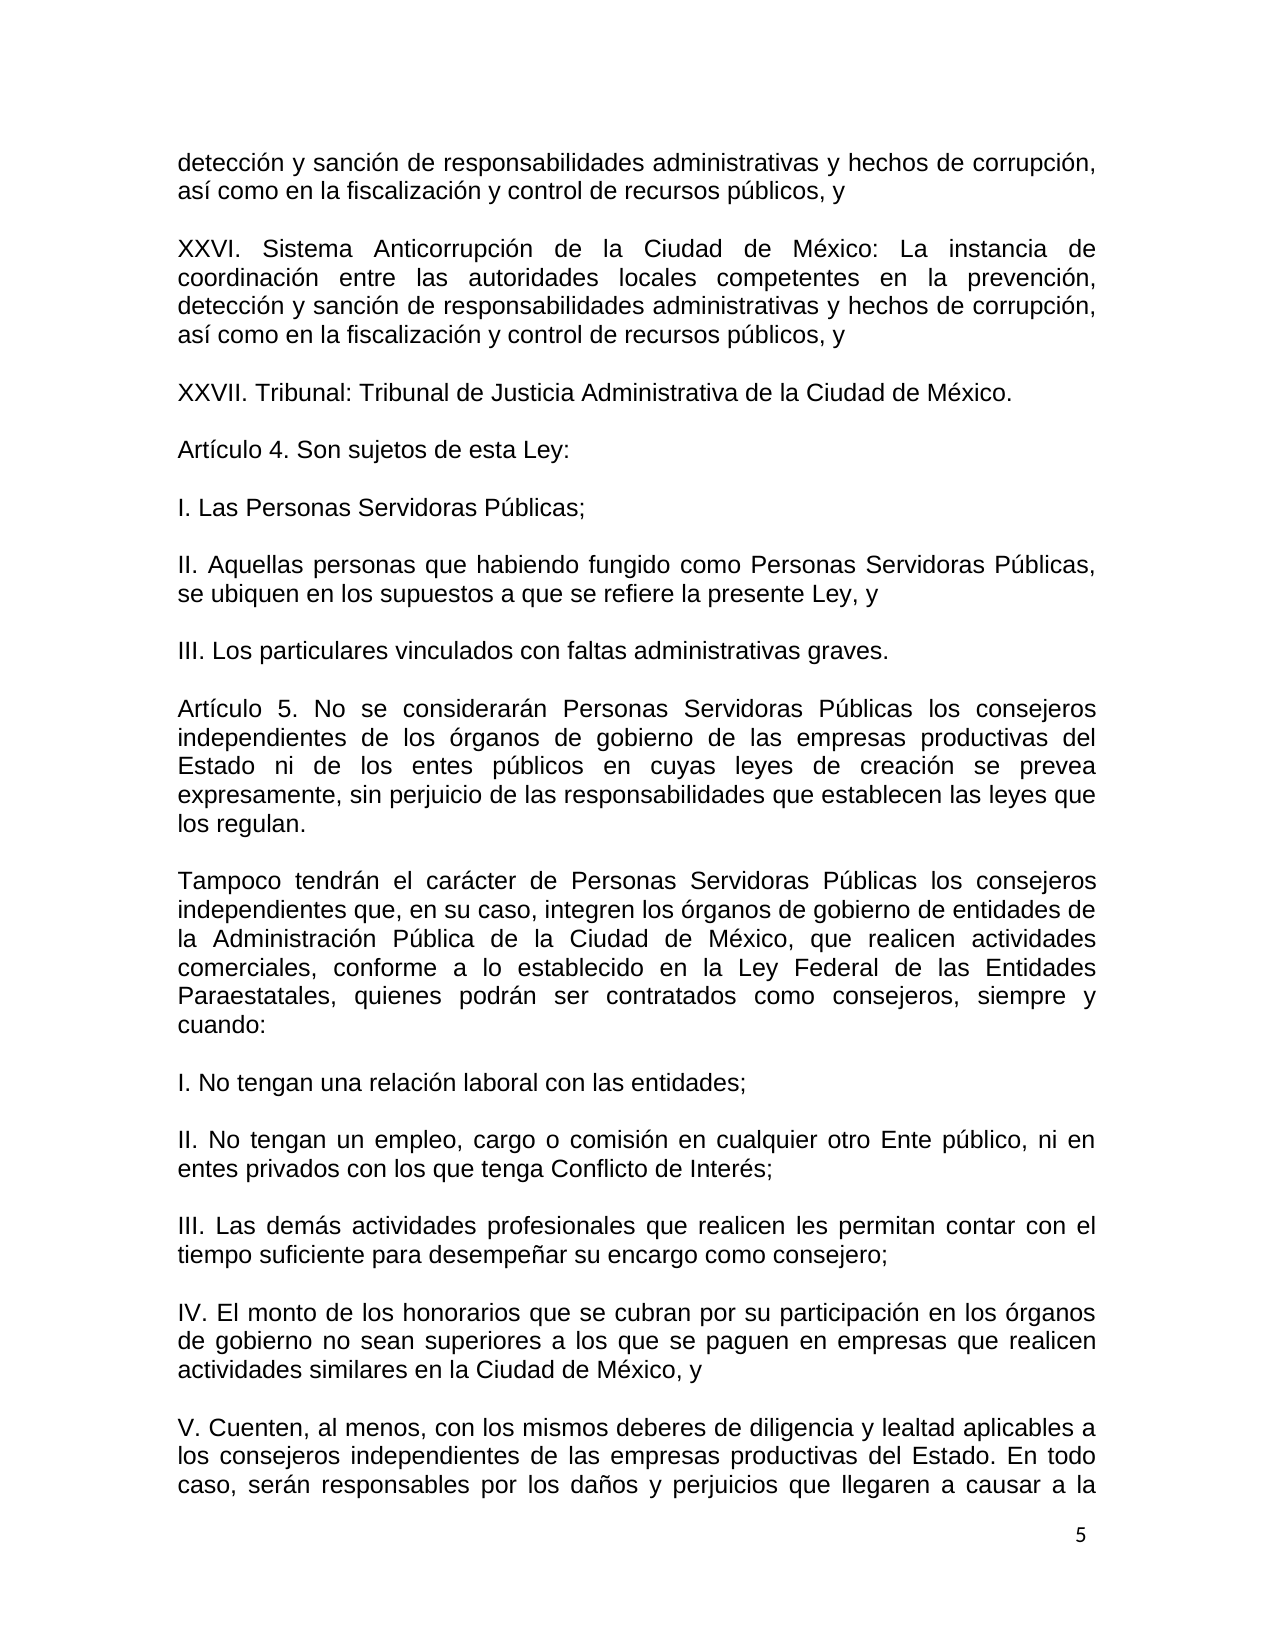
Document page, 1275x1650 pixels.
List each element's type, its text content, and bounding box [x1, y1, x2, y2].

text XXVII. Tribunal: Tribunal de Justicia Administrativa de la Ciudad de México. [177, 378, 1098, 406]
text XXVI. Sistema Anticorrupción de la Ciudad de México: La instancia de coordinación entre las autoridades locales competentes en la prevención, detección y sanción de responsabilidades administrativas y hechos de corrupción, así como en la fiscalización y control de recursos públicos, y [177, 234, 1098, 349]
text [177, 148, 1098, 205]
text Artículo 5. No se considerarán Personas Servidoras Públicas los consejeros independientes de los órganos de gobierno de las empresas productivas del Estado ni de los entes públicos en cuyas leyes de creación se prevea expresamente, sin perjuicio de las responsabilidades que establecen las leyes que los regulan. [177, 694, 1098, 838]
text III. Los particulares vinculados con faltas administrativas graves. [177, 636, 1098, 665]
text II. Aquellas personas que habiendo fungido como Personas Servidoras Públicas, se ubiquen en los supuestos a que se refiere la presente Ley, y [177, 550, 1098, 608]
text I. Las Personas Servidoras Públicas; [177, 493, 1098, 521]
text I. No tengan una relación laboral con las entidades; [177, 1068, 1098, 1096]
text III. Las demás actividades profesionales que realicen les permitan contar con el tiempo suficiente para desempeñar su encargo como consejero; [177, 1211, 1098, 1269]
text Tampoco tendrán el carácter de Personas Servidoras Públicas los consejeros independientes que, en su caso, integren los órganos de gobierno de entidades de la Administración Pública de la Ciudad de México, que realicen actividades comerciales, conforme a lo establecido en la Ley Federal de las Entidades Paraestatales, quienes podrán ser contratados como consejeros, siempre y cuando: [177, 866, 1098, 1039]
text II. No tengan un empleo, cargo o comisión en cualquier otro Ente público, ni en entes privados con los que tenga Conflicto de Interés; [177, 1125, 1098, 1183]
text IV. El monto de los honorarios que se cubran por su participación en los órganos de gobierno no sean superiores a los que se paguen en empresas que realicen actividades similares en la Ciudad de México, y [177, 1298, 1098, 1384]
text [177, 1413, 1098, 1499]
text Artículo 4. Son sujetos de esta Ley: [177, 435, 1098, 464]
